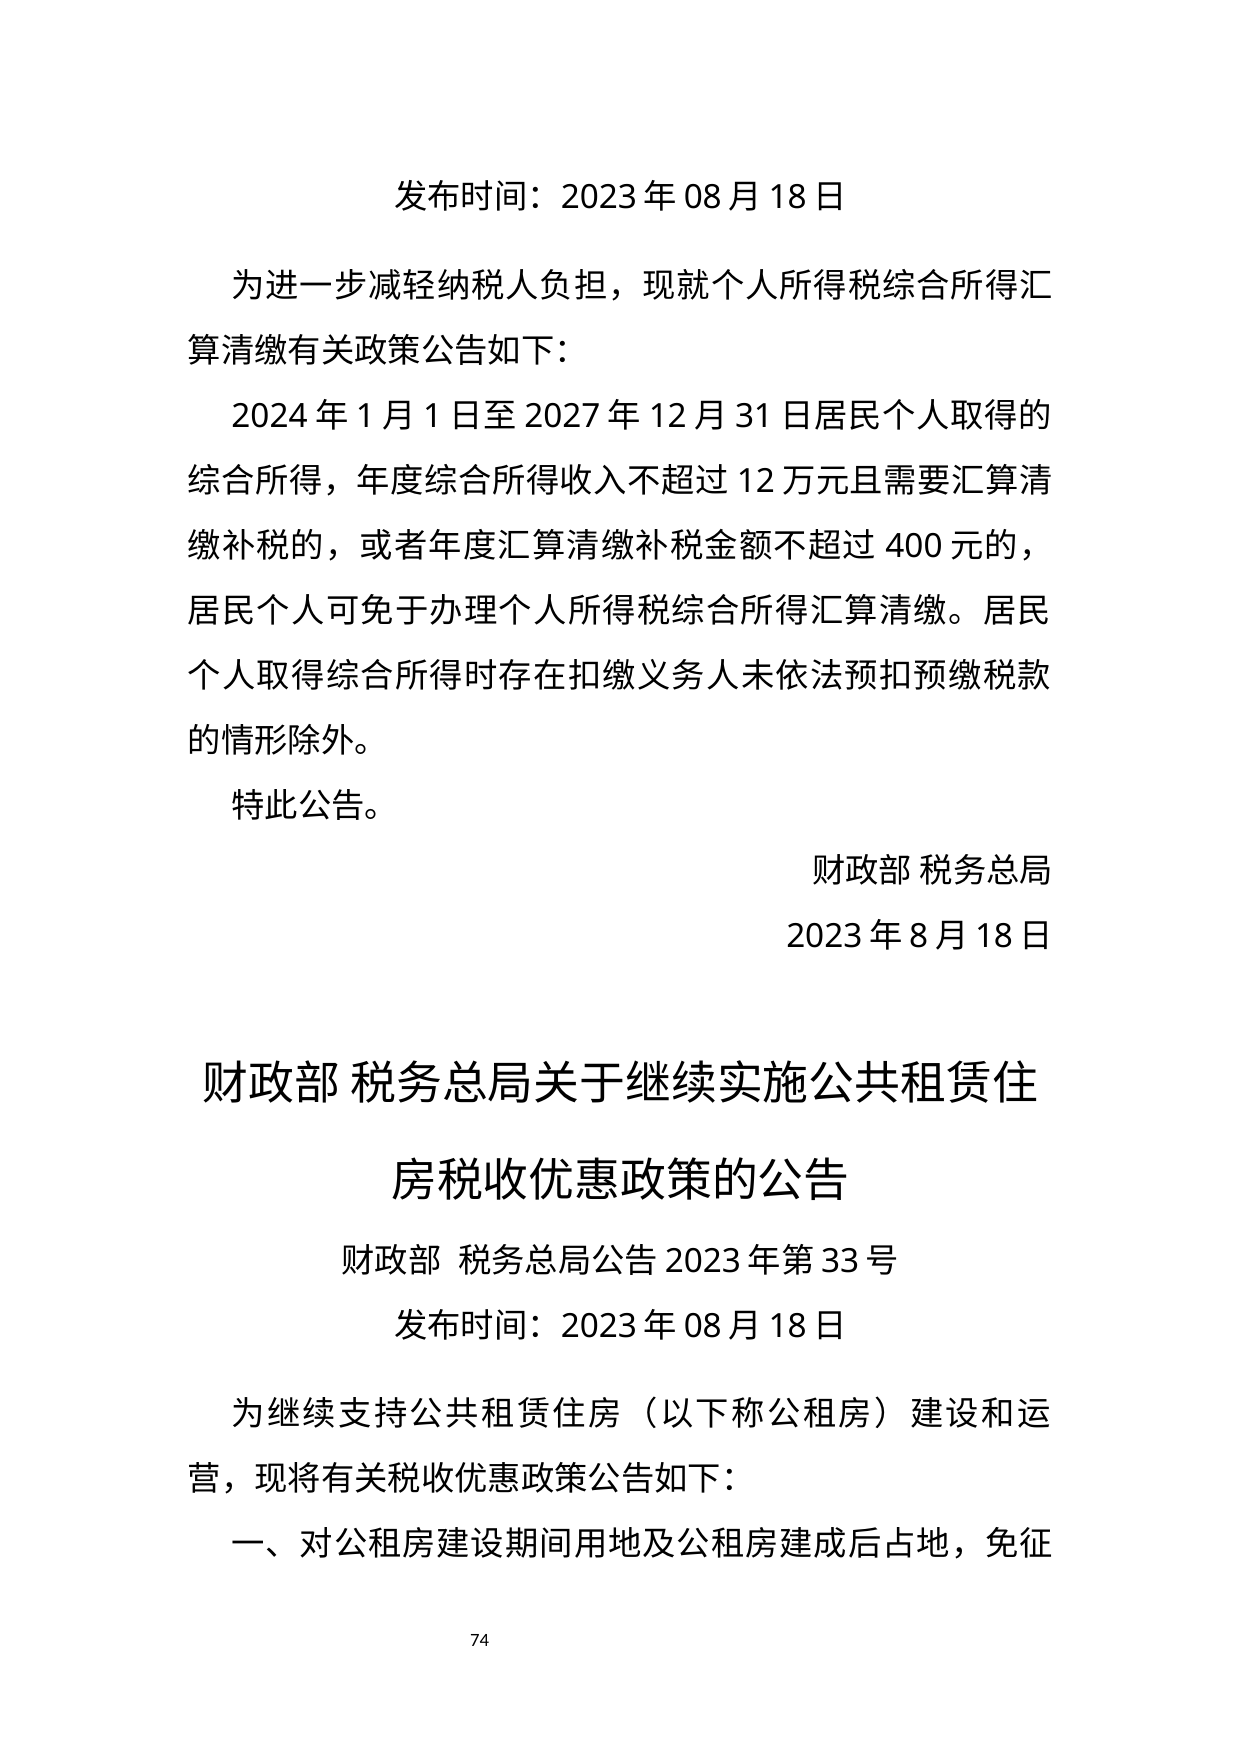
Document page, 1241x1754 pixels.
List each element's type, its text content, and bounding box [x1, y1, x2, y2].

text 财政部 税务总局公告2023年第33号 [187, 1225, 1053, 1290]
text 发布时间：2023年08月18日 [187, 1290, 1053, 1355]
table_header 为进一步减轻纳税人负担，现就个人所得税综合所得汇算清缴有关政策公告如下： 2024年1月1日至2027年12月31日居民个人取得的综合所得，年度综合所得收入不超过12万元且需要汇算清缴补税的，或者年度汇算清缴补税金额不超过400元的，居民个人可免于办理个人所得税综合所得汇算清缴。居民个人取得综合所得时存在扣缴义务人未依法预扣预缴税款的情形除外。 特此公告。 财政部 税务总局 2023年8月18日 [188, 227, 1053, 965]
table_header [188, 1355, 1053, 1574]
text 发布时间：2023年08月18日 [187, 162, 1053, 227]
title 财政部 税务总局关于继续实施公共租赁住房税收优惠政策的公告 [187, 1030, 1053, 1225]
